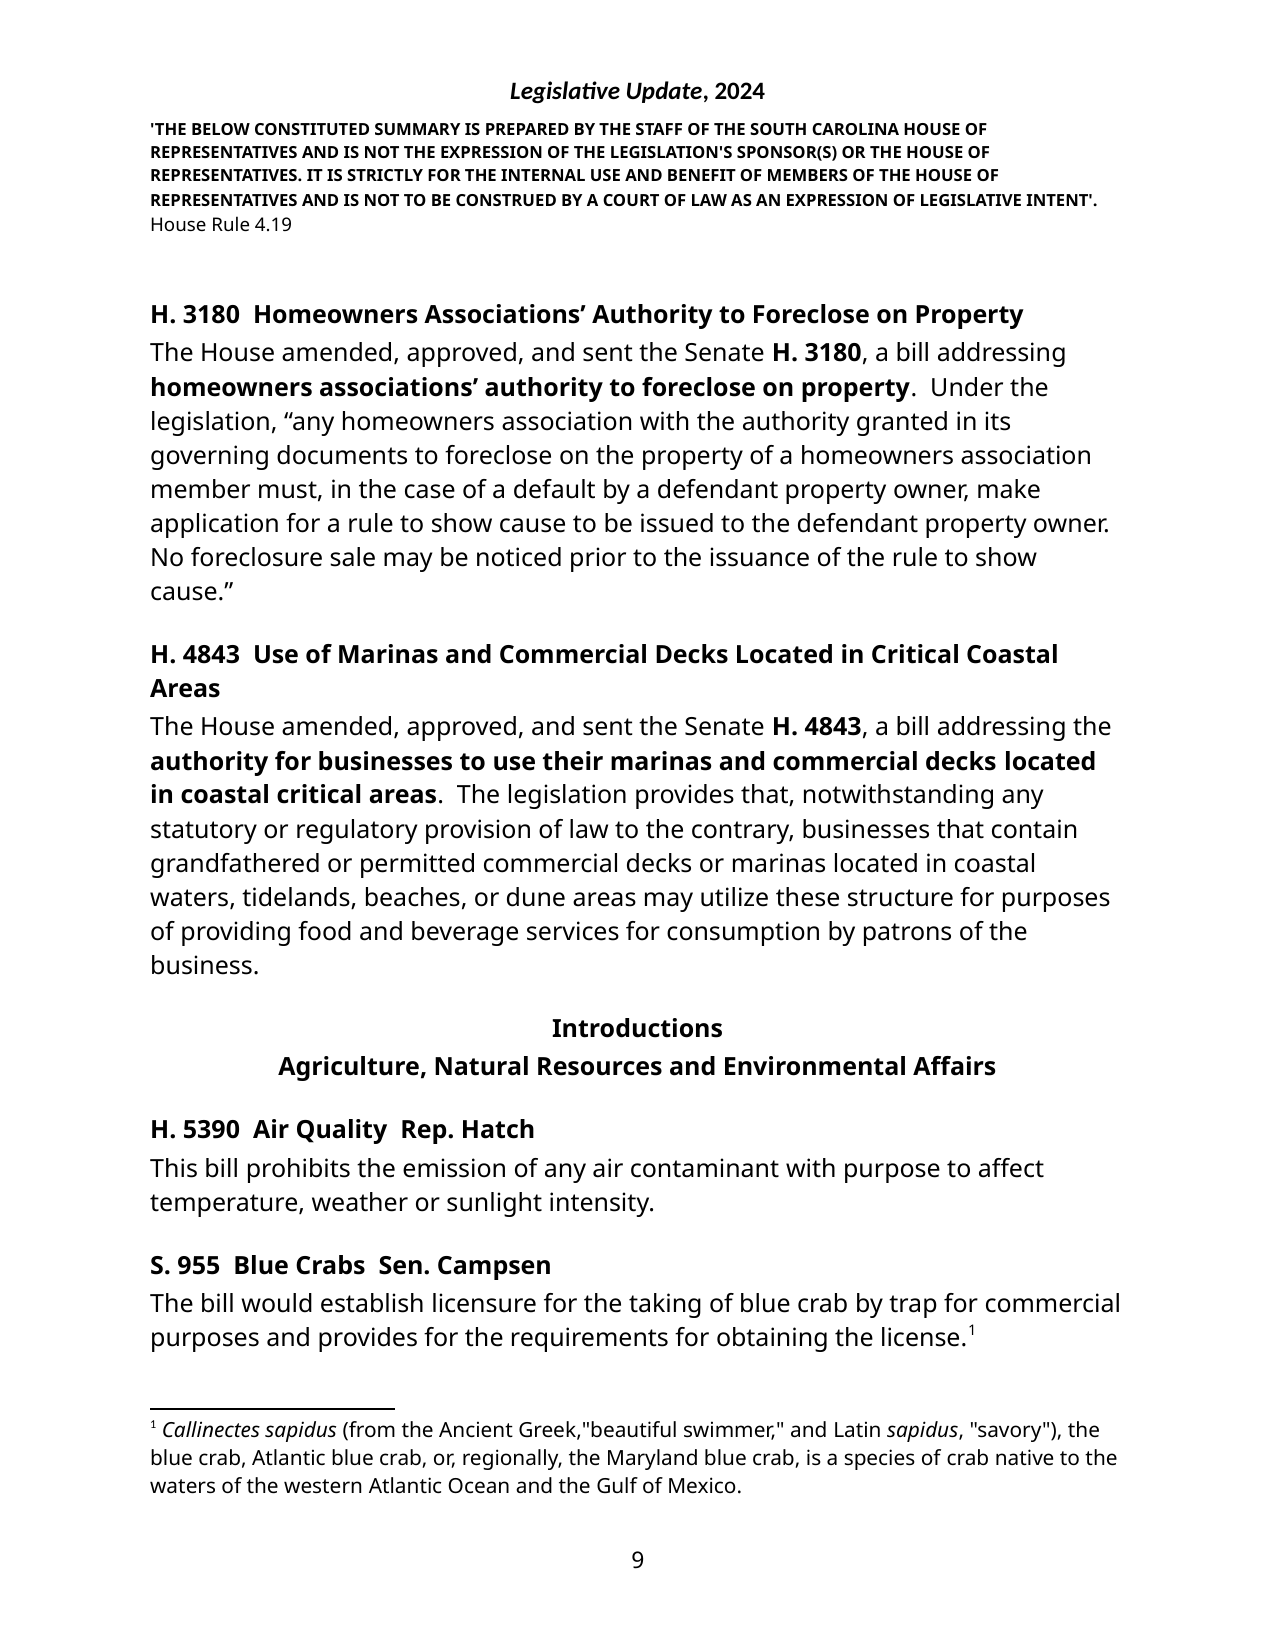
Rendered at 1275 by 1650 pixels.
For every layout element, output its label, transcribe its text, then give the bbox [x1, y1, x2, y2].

subtitle S. 955 Blue Crabs Sen. Campsen [150, 1248, 1125, 1282]
text Agriculture, Natural Resources and Environmental Affairs [150, 1049, 1125, 1083]
subtitle H. 4843 Use of Marinas and Commercial Decks Located in Critical Coastal Areas [150, 637, 1125, 705]
text The House amended, approved, and sent the Senate H. 3180, a bill addressing homeowners associations’ authority to foreclose on property. Under the legislation, “any homeowners association with the authority granted in its governing documents to foreclose on the property of a homeowners association member must, in the case of a default by a defendant property owner, make application for a rule to show cause to be issued to the defendant property owner. No foreclosure sale may be noticed prior to the issuance of the rule to show cause.” [150, 335, 1125, 608]
subtitle H. 3180 Homeowners Associations’ Authority to Foreclose on Property [150, 297, 1125, 331]
subtitle Introductions [150, 1011, 1125, 1045]
text The House amended, approved, and sent the Senate H. 4843, a bill addressing the authority for businesses to use their marinas and commercial decks located in coastal critical areas. The legislation provides that, notwithstanding any statutory or regulatory provision of law to the contrary, businesses that contain grandfathered or permitted commercial decks or marinas located in coastal waters, tidelands, beaches, or dune areas may utilize these structure for purposes of providing food and beverage services for consumption by patrons of the business. [150, 709, 1125, 982]
subtitle H. 5390 Air Quality Rep. Hatch [150, 1112, 1125, 1146]
text This bill prohibits the emission of any air contaminant with purpose to affect temperature, weather or sunlight intensity. [150, 1150, 1125, 1218]
text The bill would establish licensure for the taking of blue crab by trap for commercial purposes and provides for the requirements for obtaining the license. [150, 1286, 1125, 1354]
